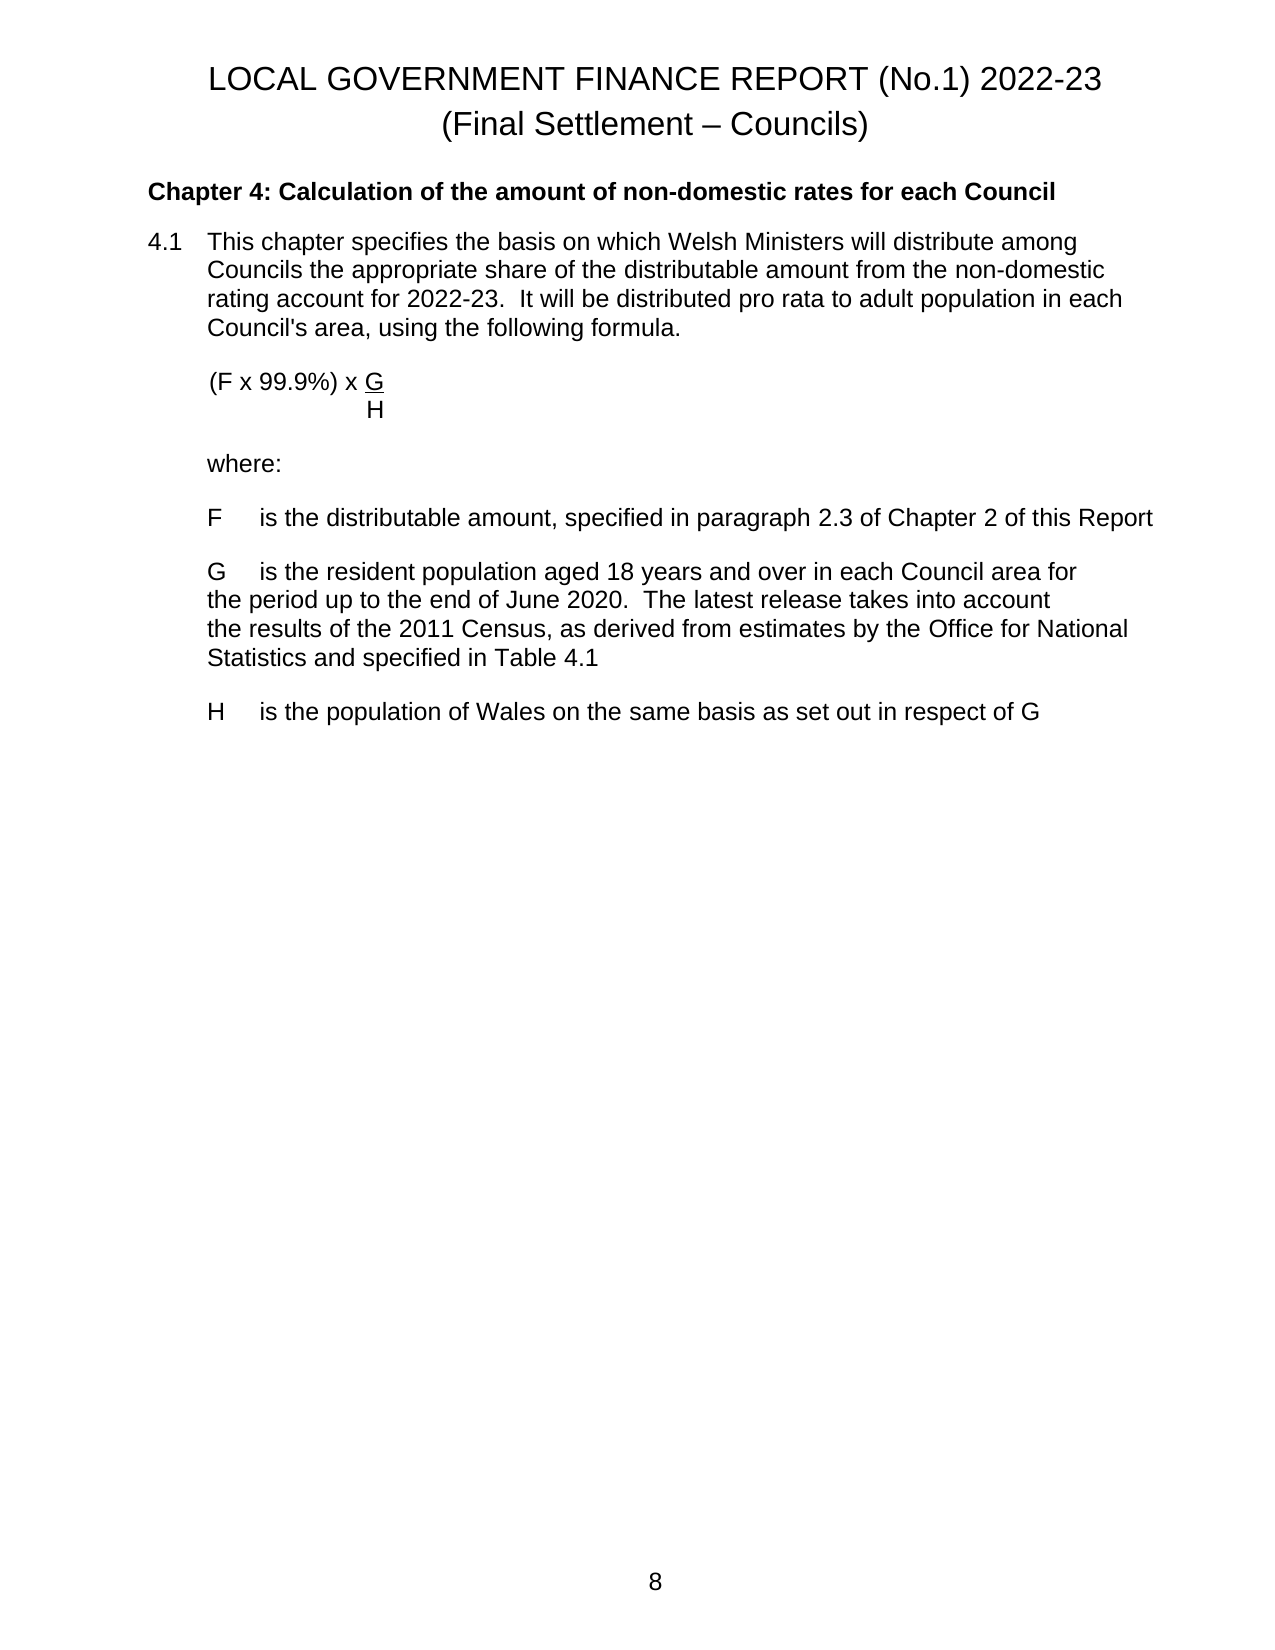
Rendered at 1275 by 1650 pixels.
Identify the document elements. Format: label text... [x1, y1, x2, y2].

text H [148, 396, 1163, 424]
text G is the resident population aged 18 years and over in each Council area for the period up to the end of June 2020. The latest release takes into account the results of the 2011 Census, as derived from estimates by the Office for National Statistics and specified in Table 4.1 [207, 557, 1163, 672]
text F is the distributable amount, specified in paragraph 2.3 of Chapter 2 of this Report [207, 503, 1163, 532]
text H is the population of Wales on the same basis as set out in respect of G [207, 697, 1163, 726]
subtitle Chapter 4: Calculation of the amount of non-domestic rates for each Council [148, 177, 1163, 206]
text (F x 99.9%) x G [148, 367, 1163, 396]
text 4.1 This chapter specifies the basis on which Welsh Ministers will distribute among Councils the appropriate share of the distributable amount from the non-domestic rating account for 2022-23. It will be distributed pro rata to adult population in each Council's area, using the following formula. [148, 227, 1163, 342]
text where: [207, 449, 1163, 478]
